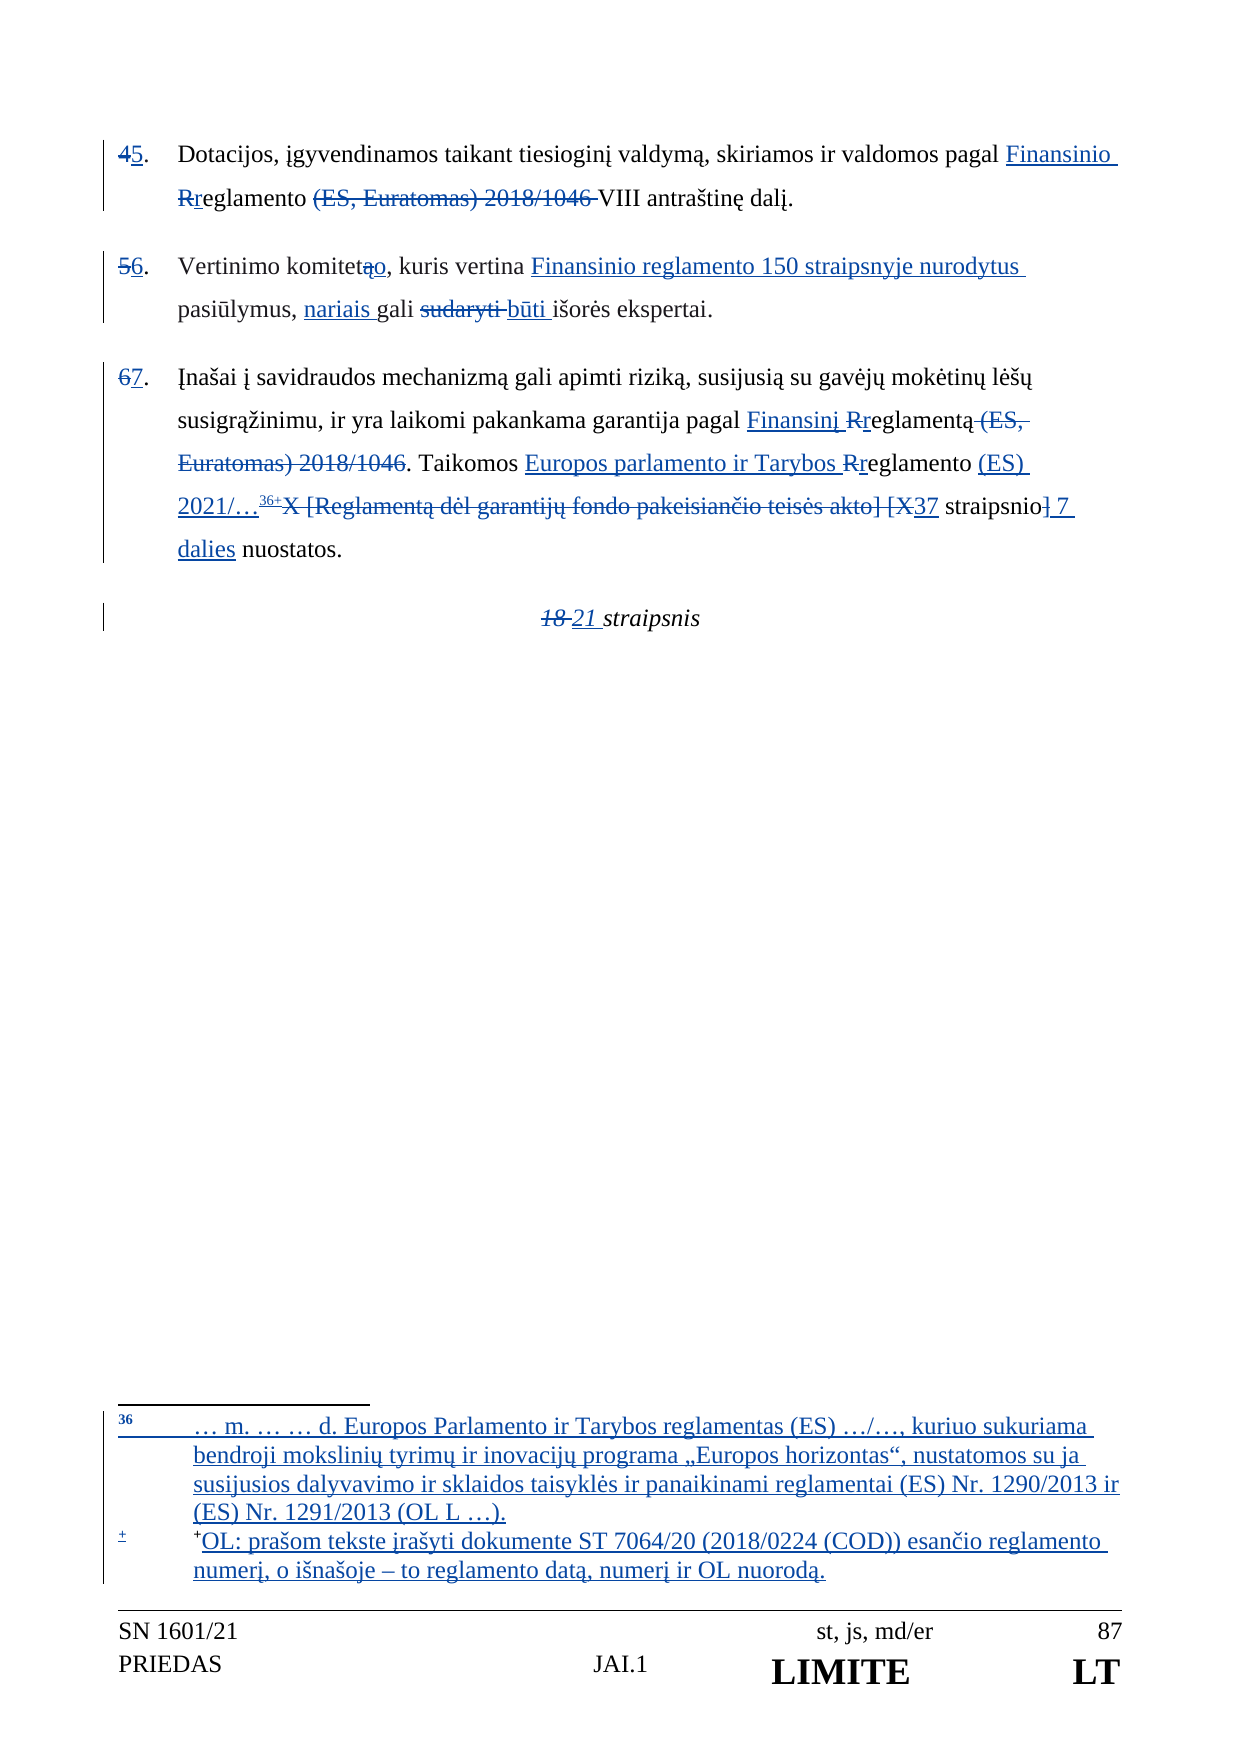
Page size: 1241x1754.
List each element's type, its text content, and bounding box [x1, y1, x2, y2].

text . Dotacijos, įgyvendinamos taikant tiesioginį valdymą, skiriamos ir valdomos pagal eglamento VIII antraštinę dalį. [118, 139, 1122, 211]
text . Vertinimo komitet, kuris vertina pasiūlymus, gali išorės ekspertai. [118, 251, 1122, 323]
text . Įnašai į savidraudos mechanizmą gali apimti riziką, susijusią su gavėjų mokėtinų lėšų susigrąžinimu, ir yra laikomi pakankama garantija pagal eglamentą. Taikomos eglamento straipsnio nuostatos. [118, 362, 1122, 563]
text straipsnis [118, 603, 1122, 631]
